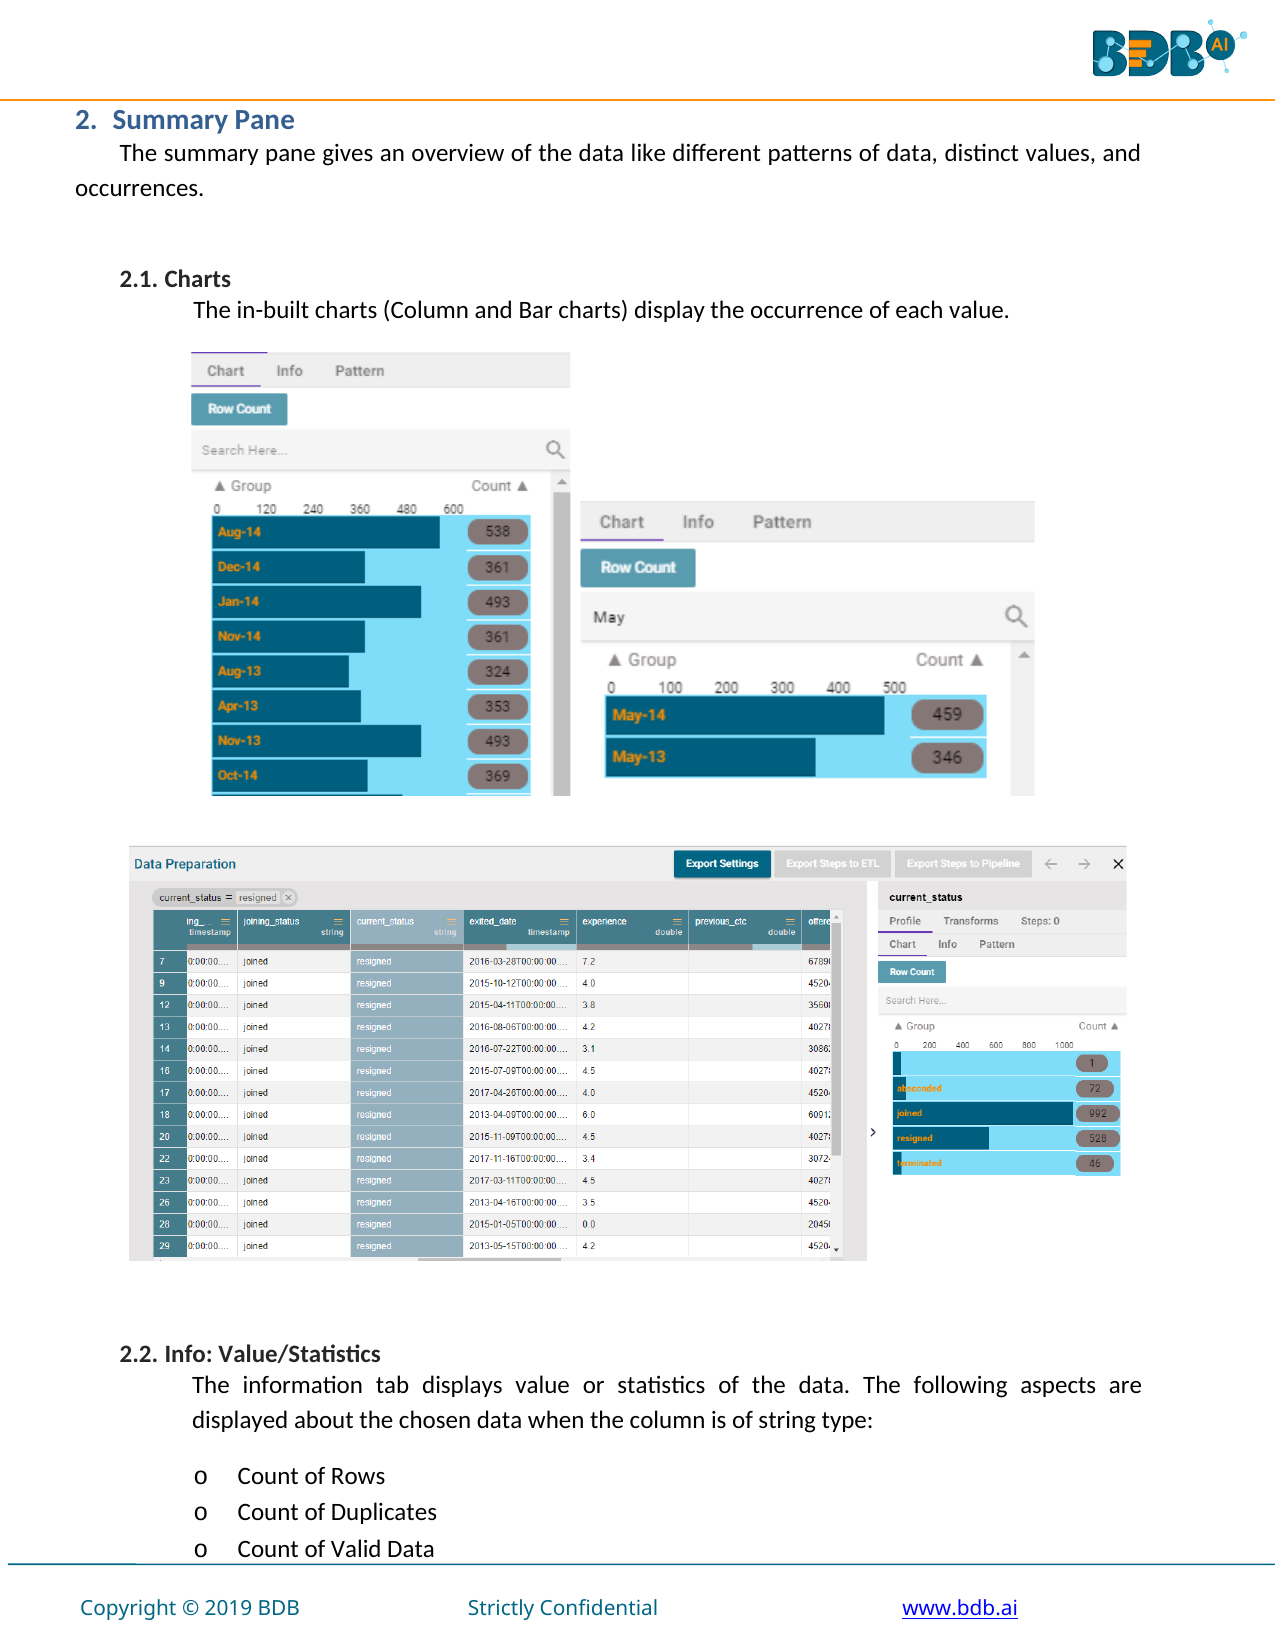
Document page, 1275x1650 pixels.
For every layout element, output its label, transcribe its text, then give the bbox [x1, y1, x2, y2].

text The in-built charts (Column and Bar charts) display the occurrence of each value. [193, 294, 1144, 324]
subtitle Summary Pane [75, 101, 1200, 137]
list Count of Valid Data [193, 1533, 1200, 1565]
picture [190, 352, 571, 796]
text The summary pane gives an overview of the data like different patterns of data, distinct values, and occurrences. [75, 137, 1144, 202]
picture [129, 845, 1127, 1261]
picture [1088, 18, 1251, 79]
list Count of Rows [193, 1460, 1200, 1492]
picture [576, 501, 1035, 796]
subtitle Info: Value/Statistics [119, 1339, 1200, 1369]
text The information tab displays value or statistics of the data. The following aspects are displayed about the chosen data when the column is of string type: [192, 1369, 1144, 1435]
subtitle Charts [119, 263, 1200, 294]
list Count of Duplicates [193, 1496, 1200, 1528]
